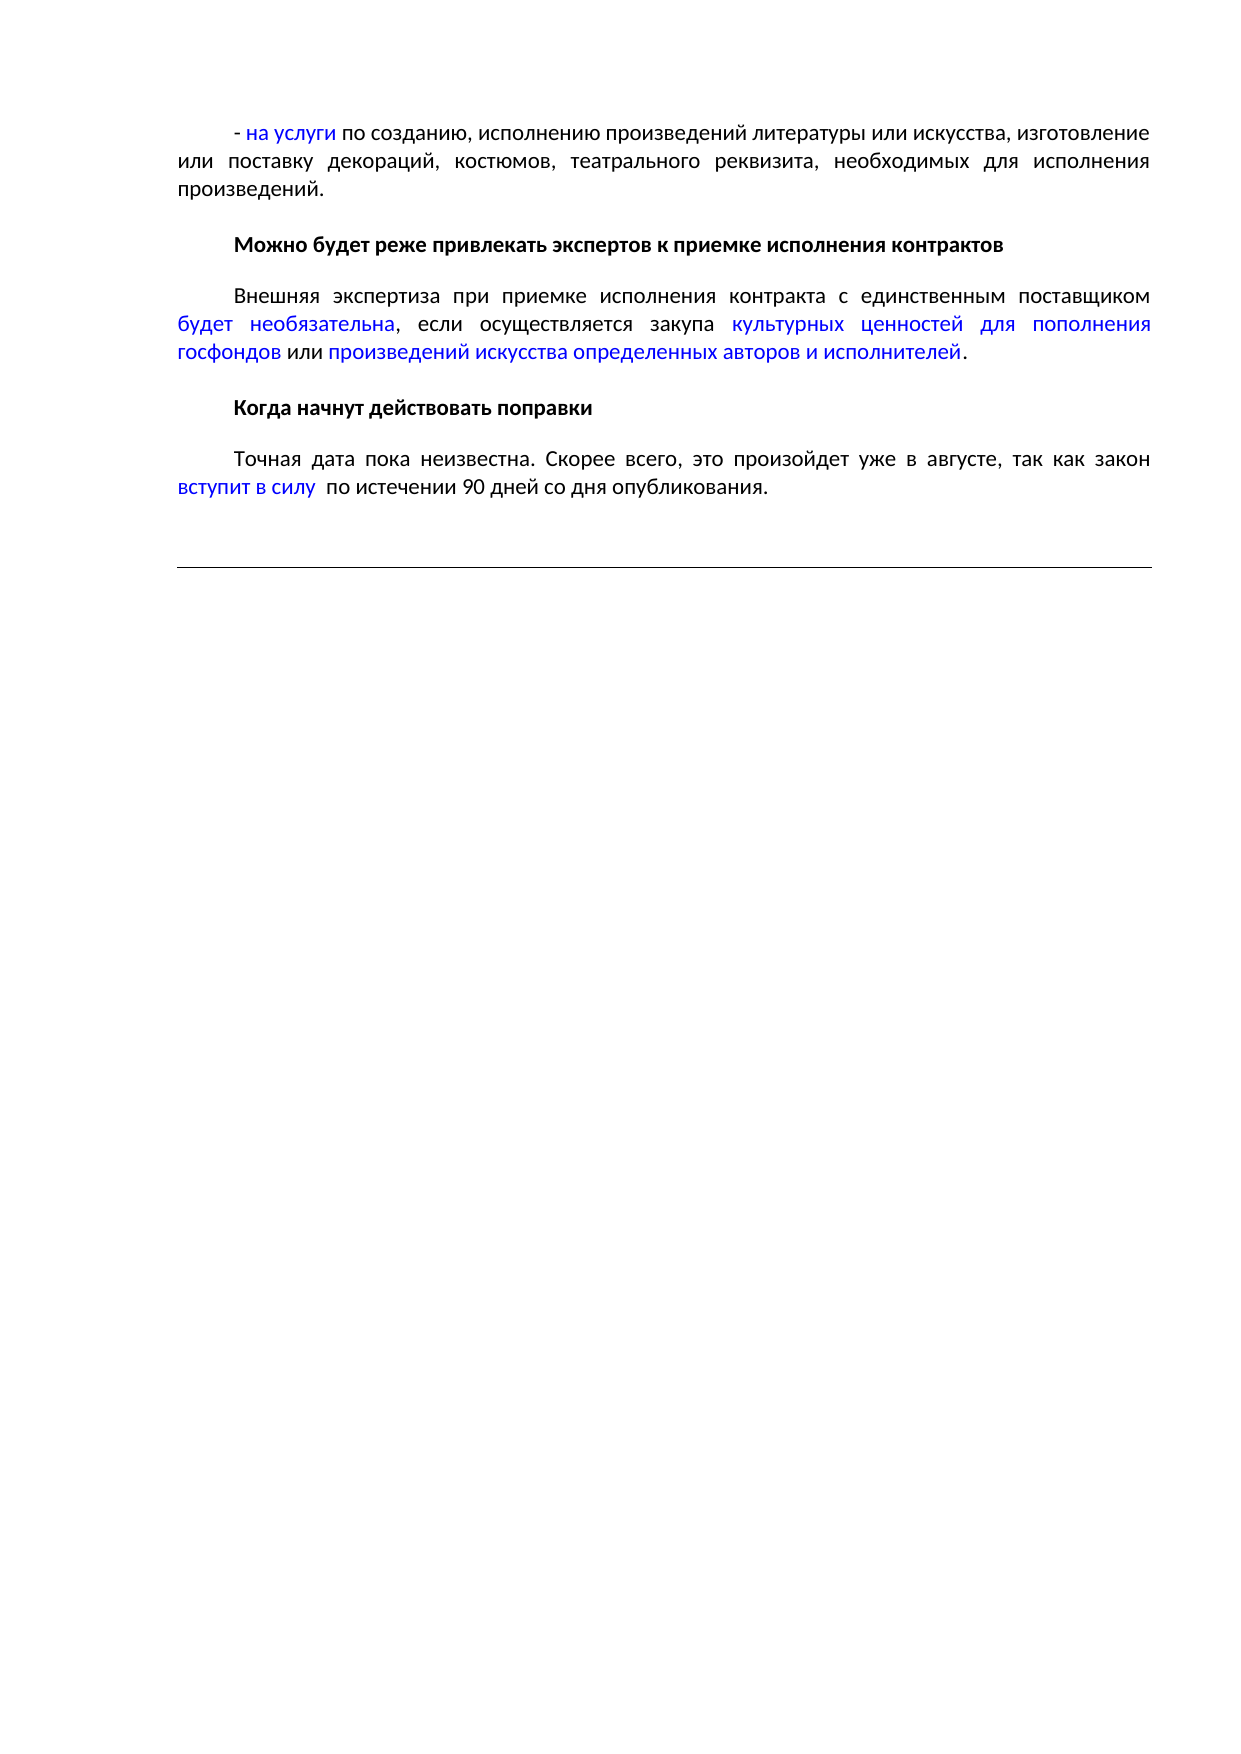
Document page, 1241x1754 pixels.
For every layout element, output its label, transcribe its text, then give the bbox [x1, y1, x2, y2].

title Можно будет реже привлекать экспертов к приемке исполнения контрактов [177, 230, 1152, 258]
text - на услуги по созданию, исполнению произведений литературы или искусства, изготовление или поставку декораций, костюмов, театрального реквизита, необходимых для исполнения произведений. [177, 118, 1152, 202]
text Точная дата пока неизвестна. Скорее всего, это произойдет уже в августе, так как закон вступит в силу по истечении 90 дней со дня опубликования. [177, 444, 1152, 500]
title Когда начнут действовать поправки [177, 393, 1152, 421]
text Внешняя экспертиза при приемке исполнения контракта с единственным поставщиком будет необязательна, если осуществляется закупа культурных ценностей для пополнения госфондов или произведений искусства определенных авторов и исполнителей. [177, 281, 1152, 365]
